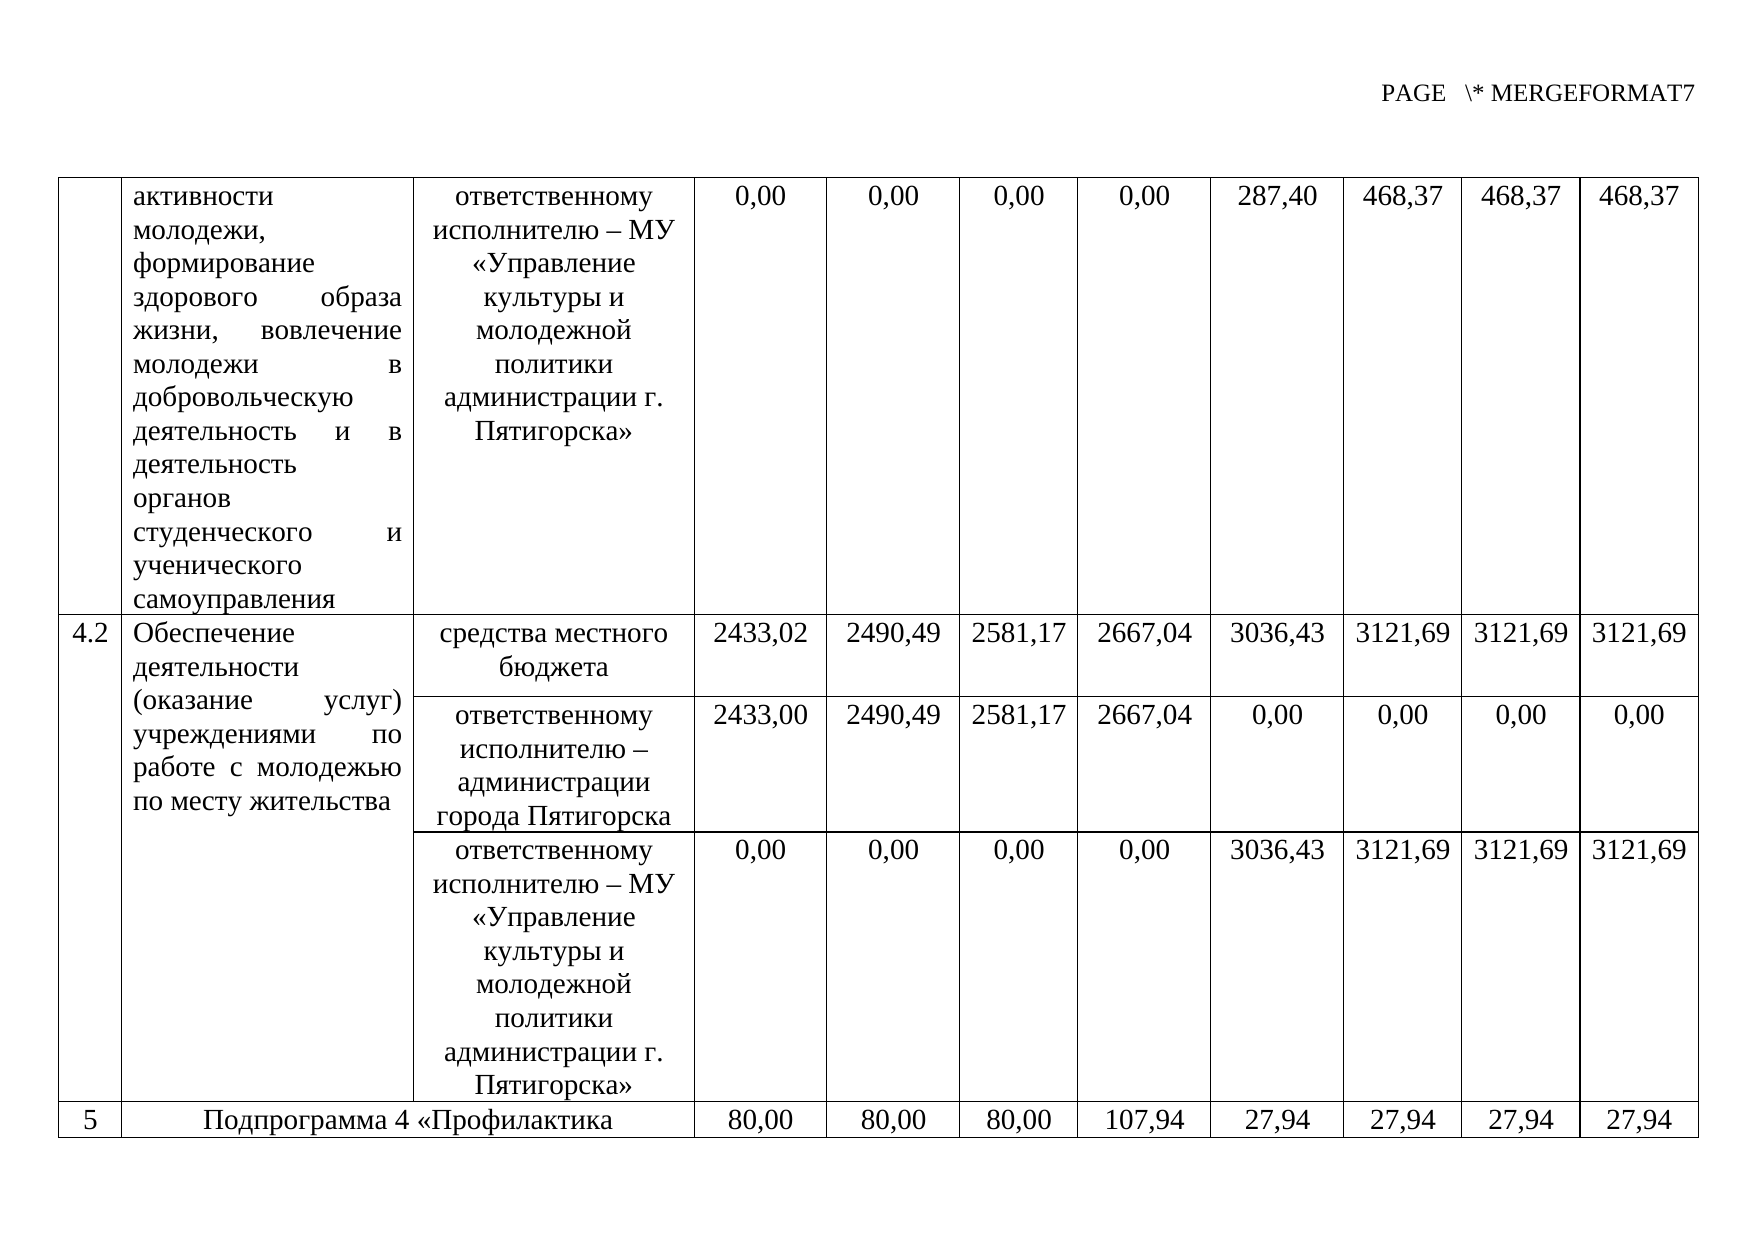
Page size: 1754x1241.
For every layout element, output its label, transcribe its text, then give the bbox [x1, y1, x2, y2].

table_cell 3036,43 [1211, 833, 1343, 1101]
table_cell 80,00 [960, 1102, 1077, 1137]
table_cell 0,00 [1344, 697, 1461, 831]
table_cell ответственному исполнителю – администрации города Пятигорска [414, 697, 694, 831]
table_cell 2581,17 [960, 615, 1077, 696]
table_cell 0,00 [827, 833, 959, 1101]
table_cell 0,00 [1211, 697, 1343, 831]
table_cell 27,94 [1462, 1102, 1579, 1137]
table_cell 0,00 [1462, 697, 1579, 831]
table_cell ответственному исполнителю – МУ «Управление культуры и молодежной политики администрации г. Пятигорска» [414, 178, 694, 614]
table_cell 0,00 [960, 178, 1077, 614]
table_cell 27,94 [1211, 1102, 1343, 1137]
table_cell 287,40 [1211, 178, 1343, 614]
table_cell 0,00 [1078, 178, 1210, 614]
table_cell 468,37 [1344, 178, 1461, 614]
table_cell ответственному исполнителю – МУ «Управление культуры и молодежной политики администрации г. Пятигорска» [414, 833, 694, 1101]
table_cell 2581,17 [960, 697, 1077, 831]
table_cell 3121,69 [1581, 833, 1698, 1101]
table_cell 80,00 [695, 1102, 826, 1137]
table_cell 0,00 [1581, 697, 1698, 831]
table_cell 0,00 [1078, 833, 1210, 1101]
table_cell 3121,69 [1344, 615, 1461, 696]
table_cell 468,37 [1462, 178, 1579, 614]
table_cell 3121,69 [1344, 833, 1461, 1101]
table_cell Обеспечение деятельности (оказание услуг) учреждениями по работе с молодежью по месту жительства [122, 615, 413, 1101]
table_cell 2667,04 [1078, 615, 1210, 696]
table_cell 2433,02 [695, 615, 826, 696]
table_cell 4.2 [59, 615, 121, 1101]
table_cell 27,94 [1581, 1102, 1698, 1137]
table_cell 2433,00 [695, 697, 826, 831]
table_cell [122, 1102, 694, 1137]
table_cell 27,94 [1344, 1102, 1461, 1137]
table_cell 2490,49 [827, 697, 959, 831]
table_cell 0,00 [827, 178, 959, 614]
table_cell 0,00 [960, 833, 1077, 1101]
table_cell 0,00 [695, 178, 826, 614]
table_cell 80,00 [827, 1102, 959, 1137]
table_cell 3121,69 [1462, 833, 1579, 1101]
table_cell 3121,69 [1462, 615, 1579, 696]
table_cell средства местного бюджета [414, 615, 694, 696]
table_cell 2667,04 [1078, 697, 1210, 831]
table_cell 107,94 [1078, 1102, 1210, 1137]
table_cell 3121,69 [1581, 615, 1698, 696]
table_cell 2490,49 [827, 615, 959, 696]
table_cell 468,37 [1581, 178, 1698, 614]
table_cell 0,00 [695, 833, 826, 1101]
table_cell 3036,43 [1211, 615, 1343, 696]
table_cell 5 [59, 1102, 121, 1137]
